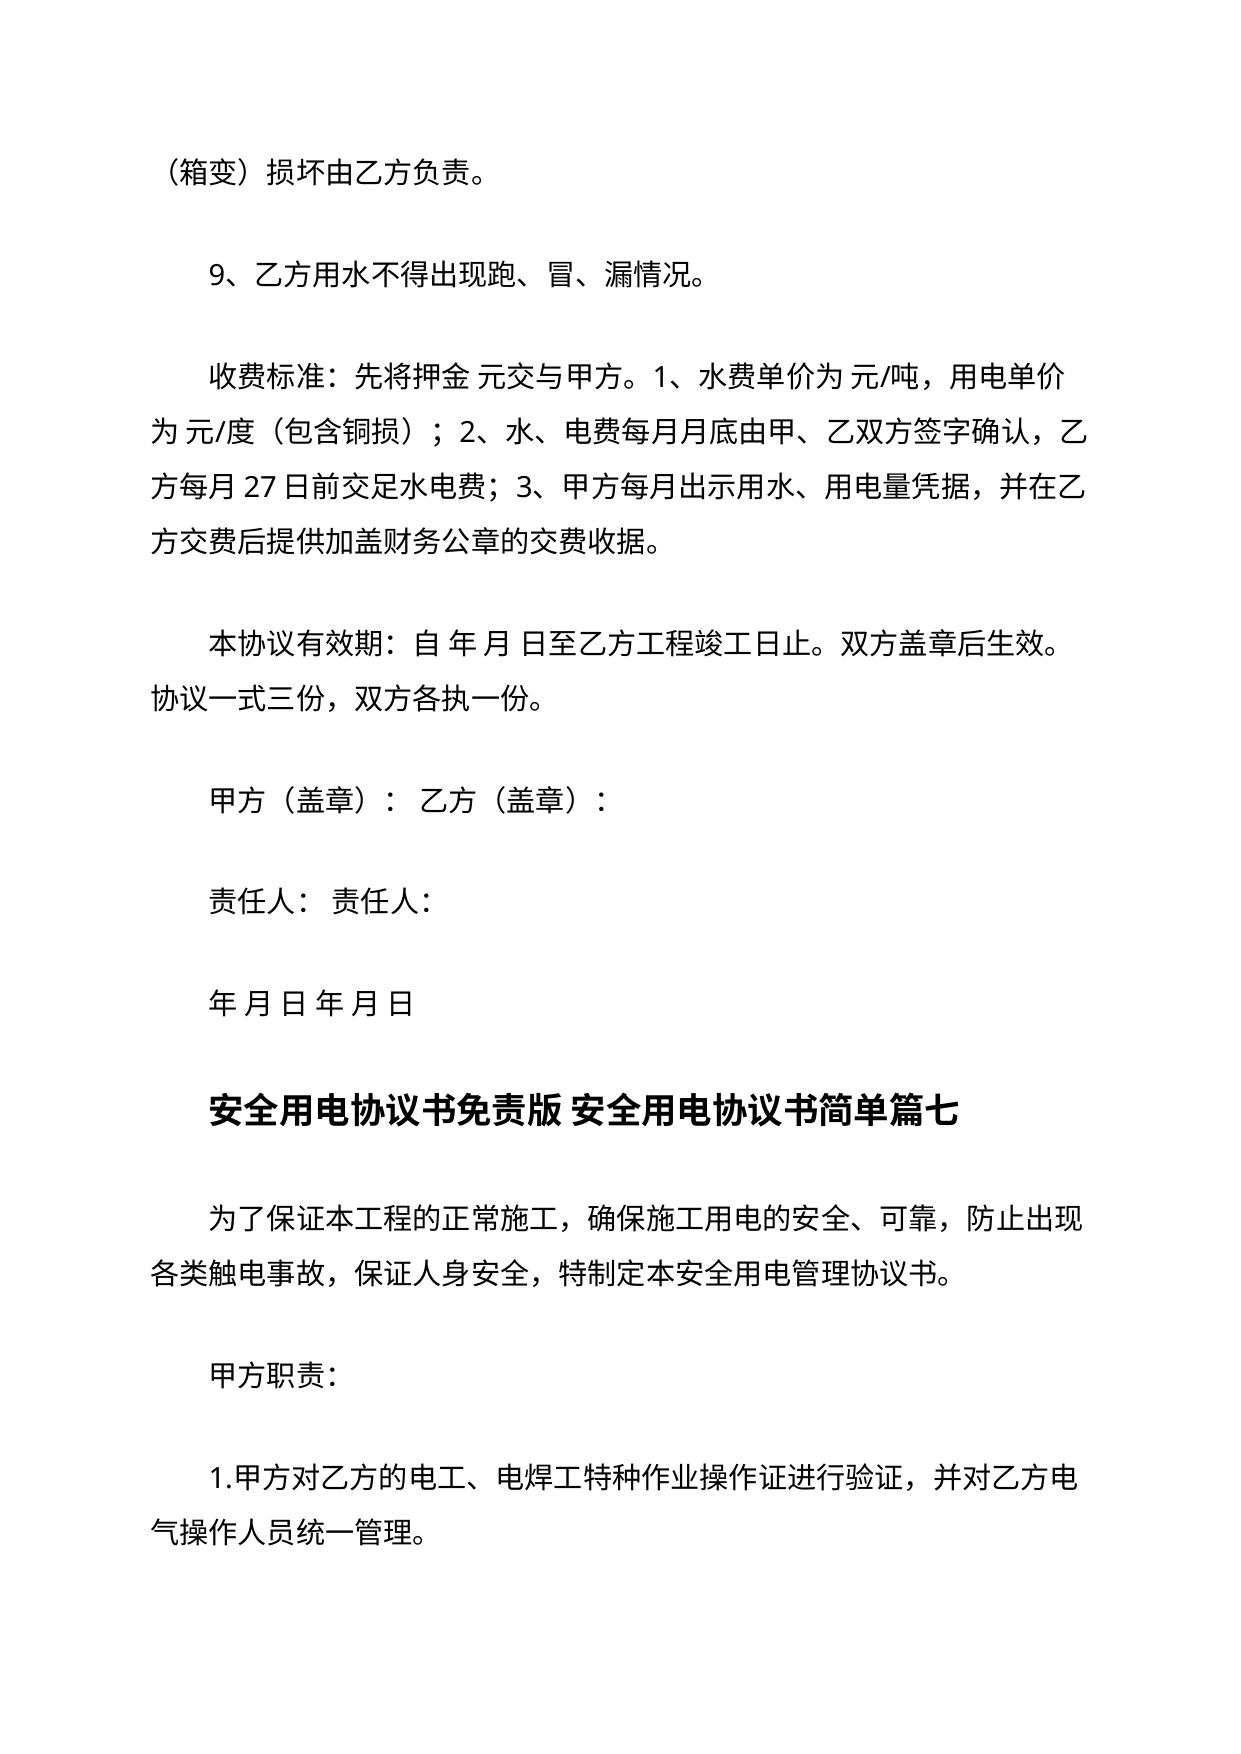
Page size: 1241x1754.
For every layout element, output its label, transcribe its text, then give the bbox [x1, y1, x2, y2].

text 责任人： 责任人： [150, 879, 1090, 921]
text 9、乙方用水不得出现跑、冒、漏情况。 [150, 252, 1090, 294]
text 甲方（盖章）： 乙方（盖章）： [150, 777, 1090, 819]
text 本协议有效期：自 年 月 日至乙方工程竣工日止。双方盖章后生效。协议一式三份，双方各执一份。 [150, 621, 1090, 718]
text 收费标准：先将押金 元交与甲方。1、水费单价为 元/吨，用电单价为 元/度（包含铜损）；2、水、电费每月月底由甲、乙双方签字确认，乙方每月27日前交足水电费；3、甲方每月出示用水、用电量凭据，并在乙方交费后提供加盖财务公章的交费收据。 [150, 354, 1090, 561]
text 年 月 日 年 月 日 [150, 981, 1090, 1023]
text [150, 150, 1090, 192]
text 1.甲方对乙方的电工、电焊工特种作业操作证进行验证，并对乙方电气操作人员统一管理。 [150, 1454, 1090, 1552]
text 安全用电协议书免责版 安全用电协议书简单篇七 [150, 1082, 1090, 1134]
text 为了保证本工程的正常施工，确保施工用电的安全、可靠，防止出现各类触电事故，保证人身安全，特制定本安全用电管理协议书。 [150, 1196, 1090, 1293]
text 甲方职责： [150, 1353, 1090, 1395]
